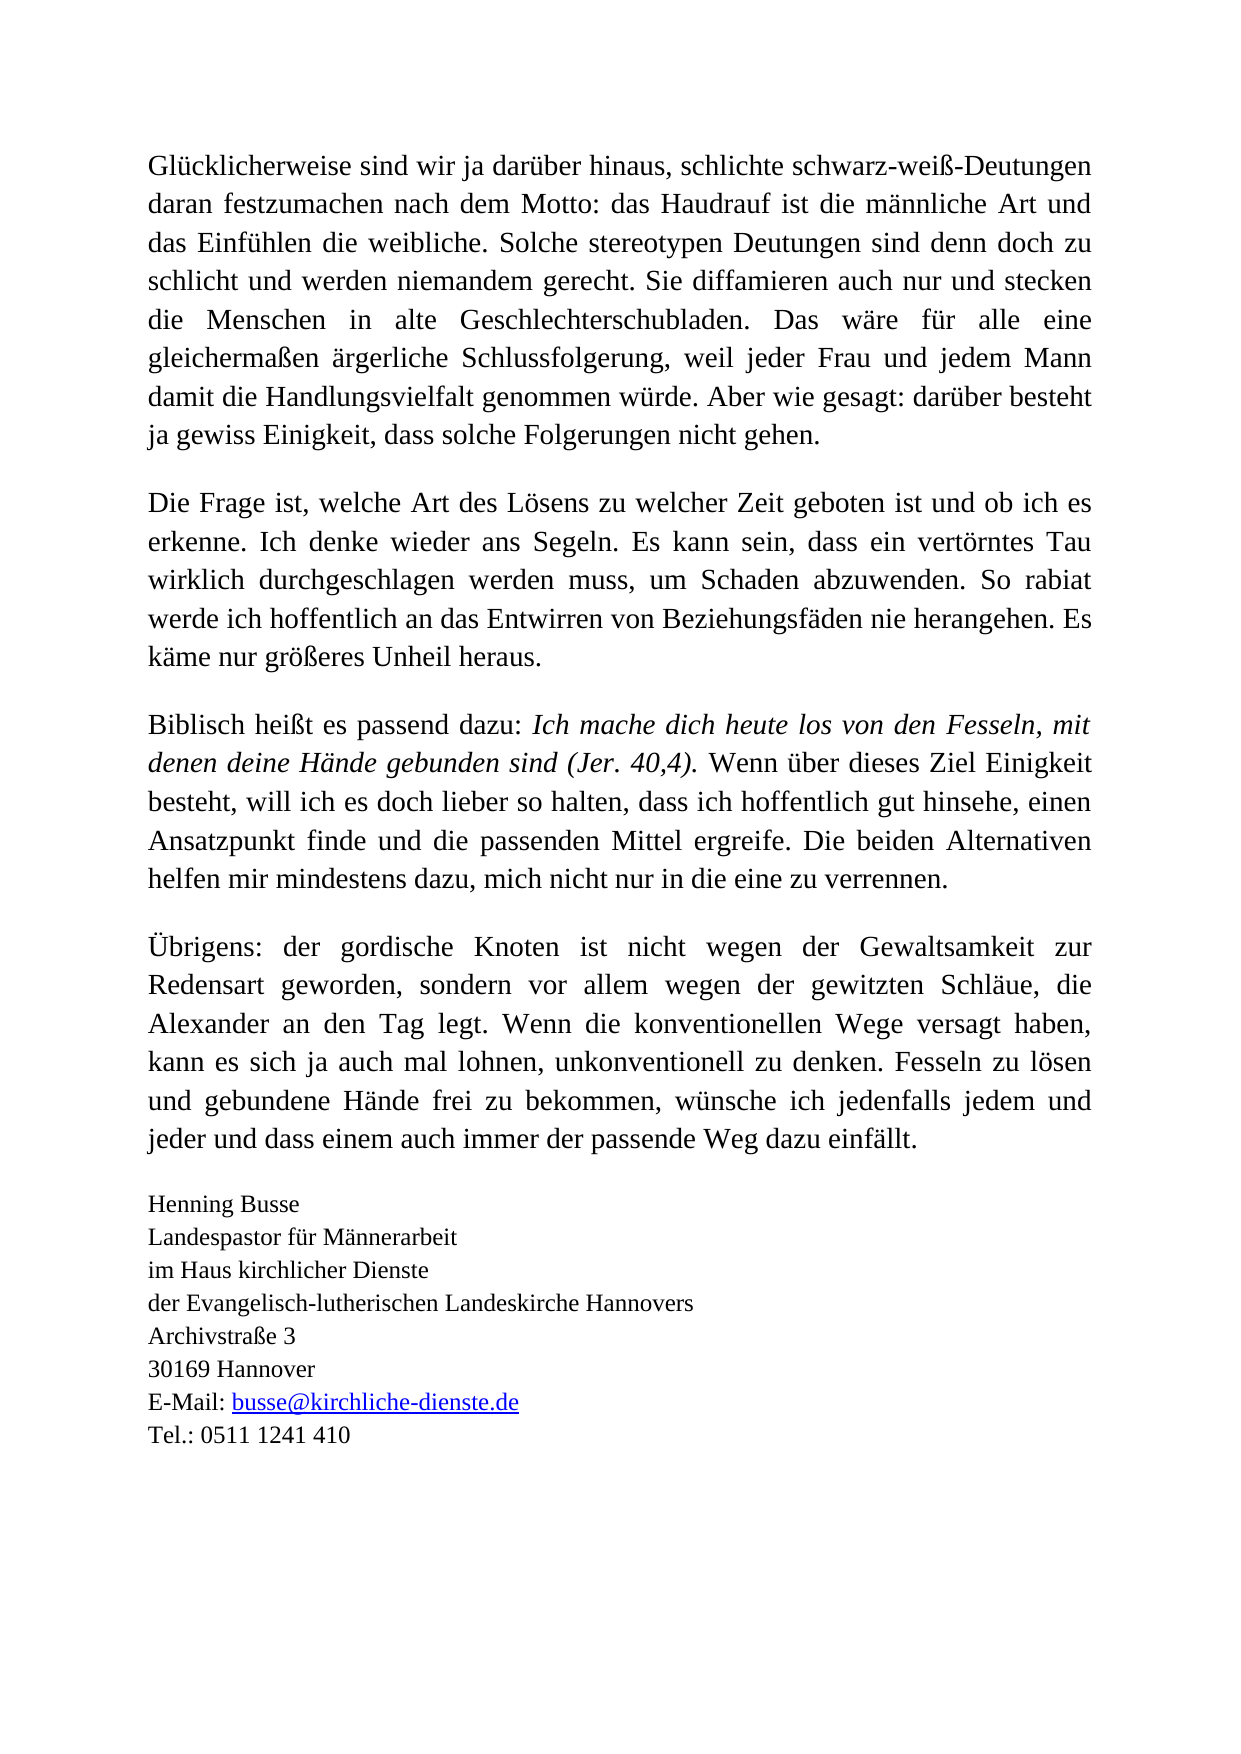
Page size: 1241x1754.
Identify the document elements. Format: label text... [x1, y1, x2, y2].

text E-Mail: busse@kirchliche-dienste.de [148, 1387, 1093, 1416]
text der Evangelisch-lutherischen Landeskirche Hannovers [148, 1288, 1093, 1317]
text Übrigens: der gordische Knoten ist nicht wegen der Gewaltsamkeit zur Redensart geworden, sondern vor allem wegen der gewitzten Schläue, die Alexander an den Tag legt. Wenn die konventionellen Wege versagt haben, kann es sich ja auch mal lohnen, unkonventionell zu denken. Fesseln zu lösen und gebundene Hände frei zu bekommen, wünsche ich jedenfalls jedem und jeder und dass einem auch immer der passende Weg dazu einfällt. [148, 929, 1093, 1155]
text 30169 Hannover [148, 1354, 1093, 1383]
text Die Frage ist, welche Art des Lösens zu welcher Zeit geboten ist und ob ich es erkenne. Ich denke wieder ans Segeln. Es kann sein, dass ein vertörntes Tau wirklich durchgeschlagen werden muss, um Schaden abzuwenden. So rabiat werde ich hoffentlich an das Entwirren von Beziehungsfäden nie herangehen. Es käme nur größeres Unheil heraus. [148, 485, 1093, 673]
text Glücklicherweise sind wir ja darüber hinaus, schlichte schwarz-weiß-Deutungen daran festzumachen nach dem Motto: das Haudrauf ist die männliche Art und das Einfühlen die weibliche. Solche stereotypen Deutungen sind denn doch zu schlicht und werden niemandem gerecht. Sie diffamieren auch nur und stecken die Menschen in alte Geschlechterschubladen. Das wäre für alle eine gleichermaßen ärgerliche Schlussfolgerung, weil jeder Frau und jedem Mann damit die Handlungsvielfalt genommen würde. Aber wie gesagt: darüber besteht ja gewiss Einigkeit, dass solche Folgerungen nicht gehen. [148, 148, 1093, 451]
text Landespastor für Männerarbeit [148, 1222, 1093, 1251]
text Henning Busse [148, 1189, 1093, 1218]
text Archivstraße 3 [148, 1321, 1093, 1350]
text im Haus kirchlicher Dienste [148, 1255, 1093, 1284]
text Tel.: 0511 1241 410 [148, 1420, 1093, 1449]
text Biblisch heißt es passend dazu: Ich mache dich heute los von den Fesseln, mit denen deine Hände gebunden sind (Jer. 40,4). Wenn über dieses Ziel Einigkeit besteht, will ich es doch lieber so halten, dass ich hoffentlich gut hinsehe, einen Ansatzpunkt finde und die passenden Mittel ergreife. Die beiden Alternativen helfen mir mindestens dazu, mich nicht nur in die eine zu verrennen. [148, 707, 1093, 895]
